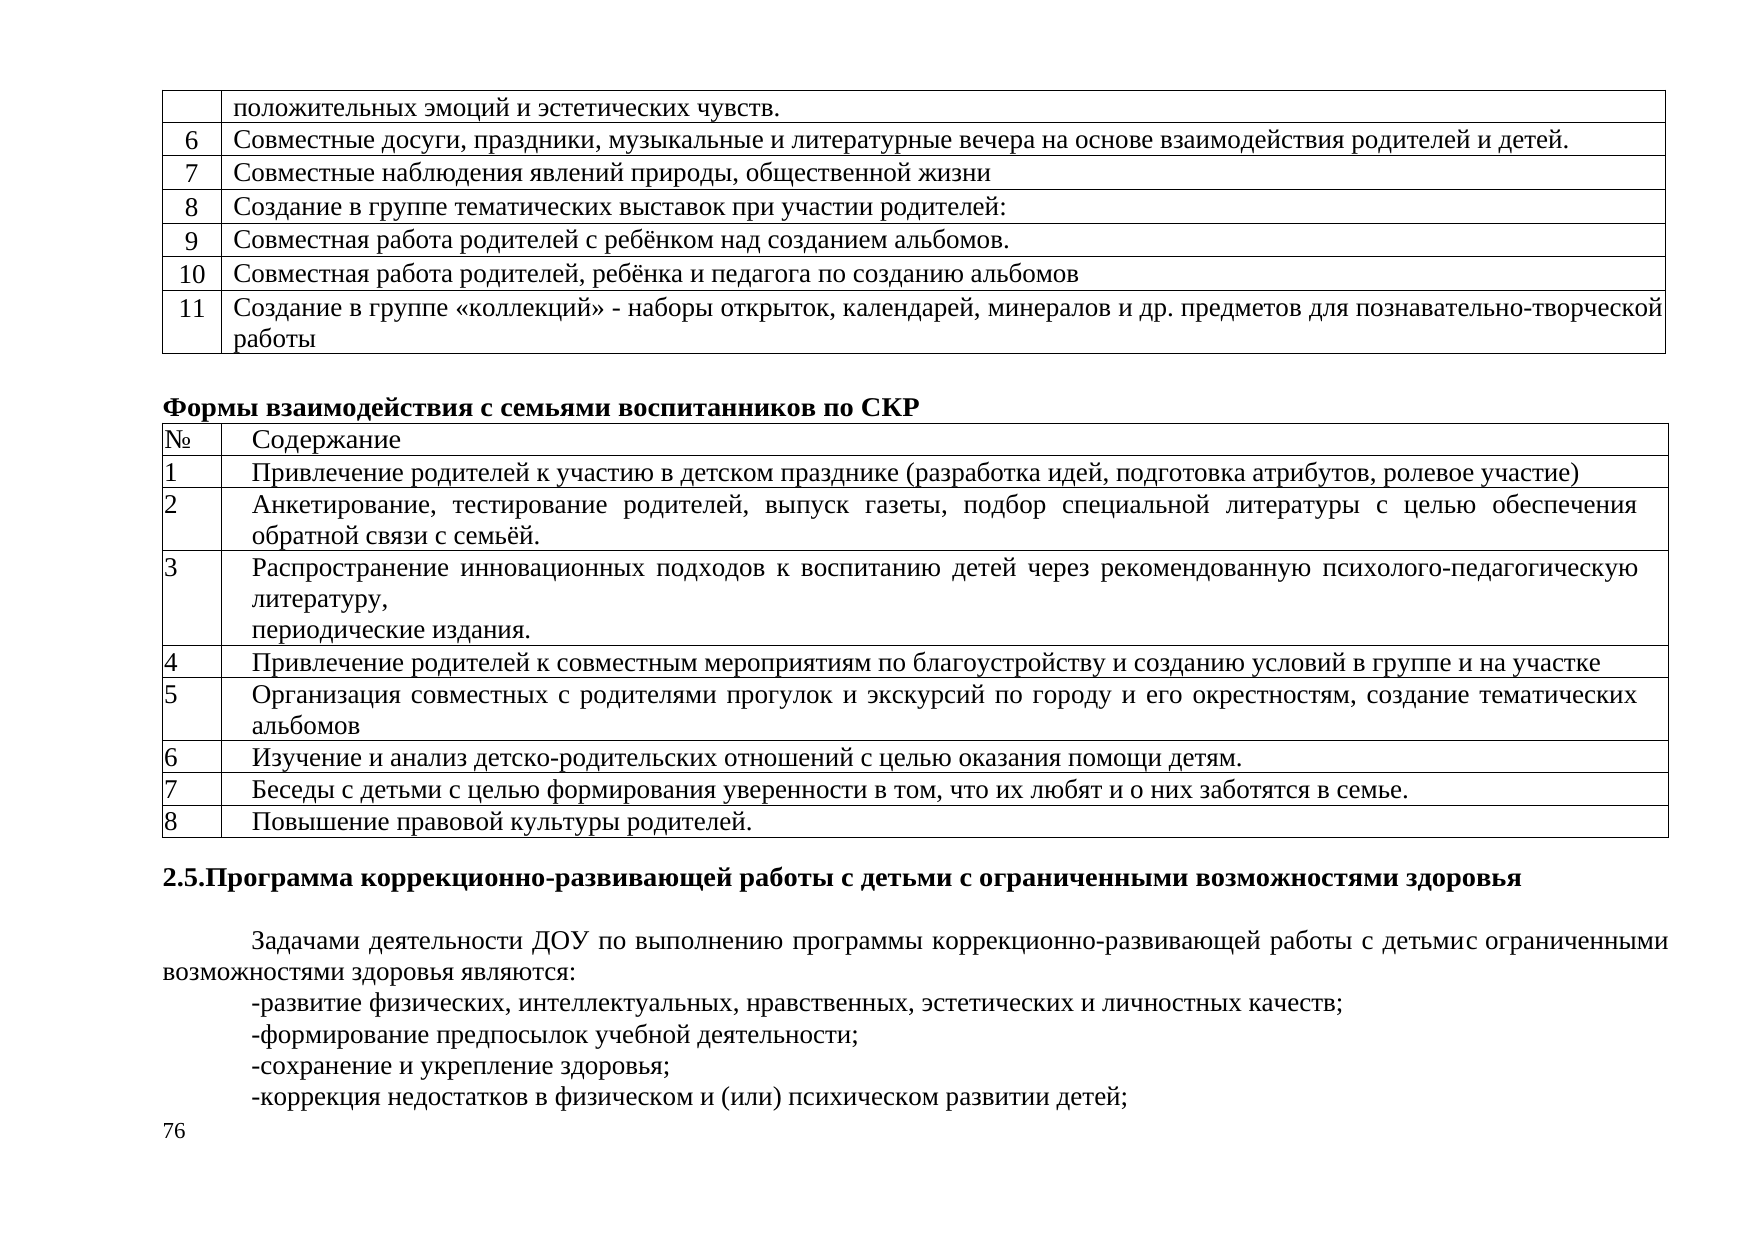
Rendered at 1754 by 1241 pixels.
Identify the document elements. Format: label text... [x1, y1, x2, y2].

text -развитие физических, интеллектуальных, нравственных, эстетических и личностных качеств; [162, 987, 1668, 1018]
table_cell Совместная работа родителей с ребёнком над созданием альбомов. [222, 224, 1665, 256]
table_cell 7 [163, 773, 221, 804]
text Задачами деятельности ДОУ по выполнению программы коррекционно-развивающей работы с детьмис ограниченными возможностями здоровья являются: [162, 924, 1668, 987]
table_cell 9 [163, 224, 221, 256]
table_cell 11 [163, 291, 221, 353]
table_cell Организация совместных с родителями прогулок и экскурсий по городу и его окрестностям, создание тематических альбомов [222, 678, 1668, 740]
table_cell 3 [163, 551, 221, 644]
table_cell Создание в группе «коллекций» - наборы открыток, календарей, минералов и др. предметов для познавательно-творческой работы [222, 291, 1665, 353]
table_cell Привлечение родителей к участию в детском празднике (разработка идей, подготовка атрибутов, ролевое участие) [222, 456, 1668, 487]
table_cell 6 [163, 123, 221, 155]
table_cell 8 [163, 190, 221, 222]
table_cell Создание в группе тематических выставок при участии родителей: [222, 190, 1665, 222]
table_header № [163, 424, 221, 454]
table_cell 4 [163, 646, 221, 677]
table_cell 6 [163, 741, 221, 772]
table_cell Изучение и анализ детско-родительских отношений с целью оказания помощи детям. [222, 741, 1668, 772]
table_cell 1 [163, 456, 221, 487]
table_cell 5 [163, 678, 221, 740]
table_cell 10 [163, 257, 221, 289]
table_cell Беседы с детьми с целью формирования уверенности в том, что их любят и о них заботятся в семье. [222, 773, 1668, 804]
text -формирование предпосылок учебной деятельности; [162, 1018, 1668, 1049]
table_cell 8 [163, 806, 221, 837]
table_cell Повышение правовой культуры родителей. [222, 806, 1668, 837]
text -коррекция недостатков в физическом и (или) психическом развитии детей; [162, 1080, 1668, 1111]
list 2.5.Программа коррекционно-развивающей работы с детьми с ограниченными возможностями здоровья [162, 861, 1668, 893]
table_cell Совместные досуги, праздники, музыкальные и литературные вечера на основе взаимодействия родителей и детей. [222, 123, 1665, 155]
text -сохранение и укрепление здоровья; [162, 1049, 1668, 1080]
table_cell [222, 91, 1665, 122]
table_cell Анкетирование, тестирование родителей, выпуск газеты, подбор специальной литературы с целью обеспечения обратной связи с семьёй. [222, 488, 1668, 550]
table_cell Совместная работа родителей, ребёнка и педагога по созданию альбомов [222, 257, 1665, 289]
table_cell [163, 91, 221, 122]
table_cell Распространение инновационных подходов к воспитанию детей через рекомендованную психолого-педагогическую литературу, периодические издания. [222, 551, 1668, 644]
table_cell Совместные наблюдения явлений природы, общественной жизни [222, 156, 1665, 189]
table_cell 7 [163, 156, 221, 189]
table_header Содержание [222, 424, 1668, 454]
table_cell Привлечение родителей к совместным мероприятиям по благоустройству и созданию условий в группе и на участке [222, 646, 1668, 677]
table_cell 2 [163, 488, 221, 550]
text Формы взаимодействия с семьями воспитанников по СКР [162, 391, 1668, 422]
